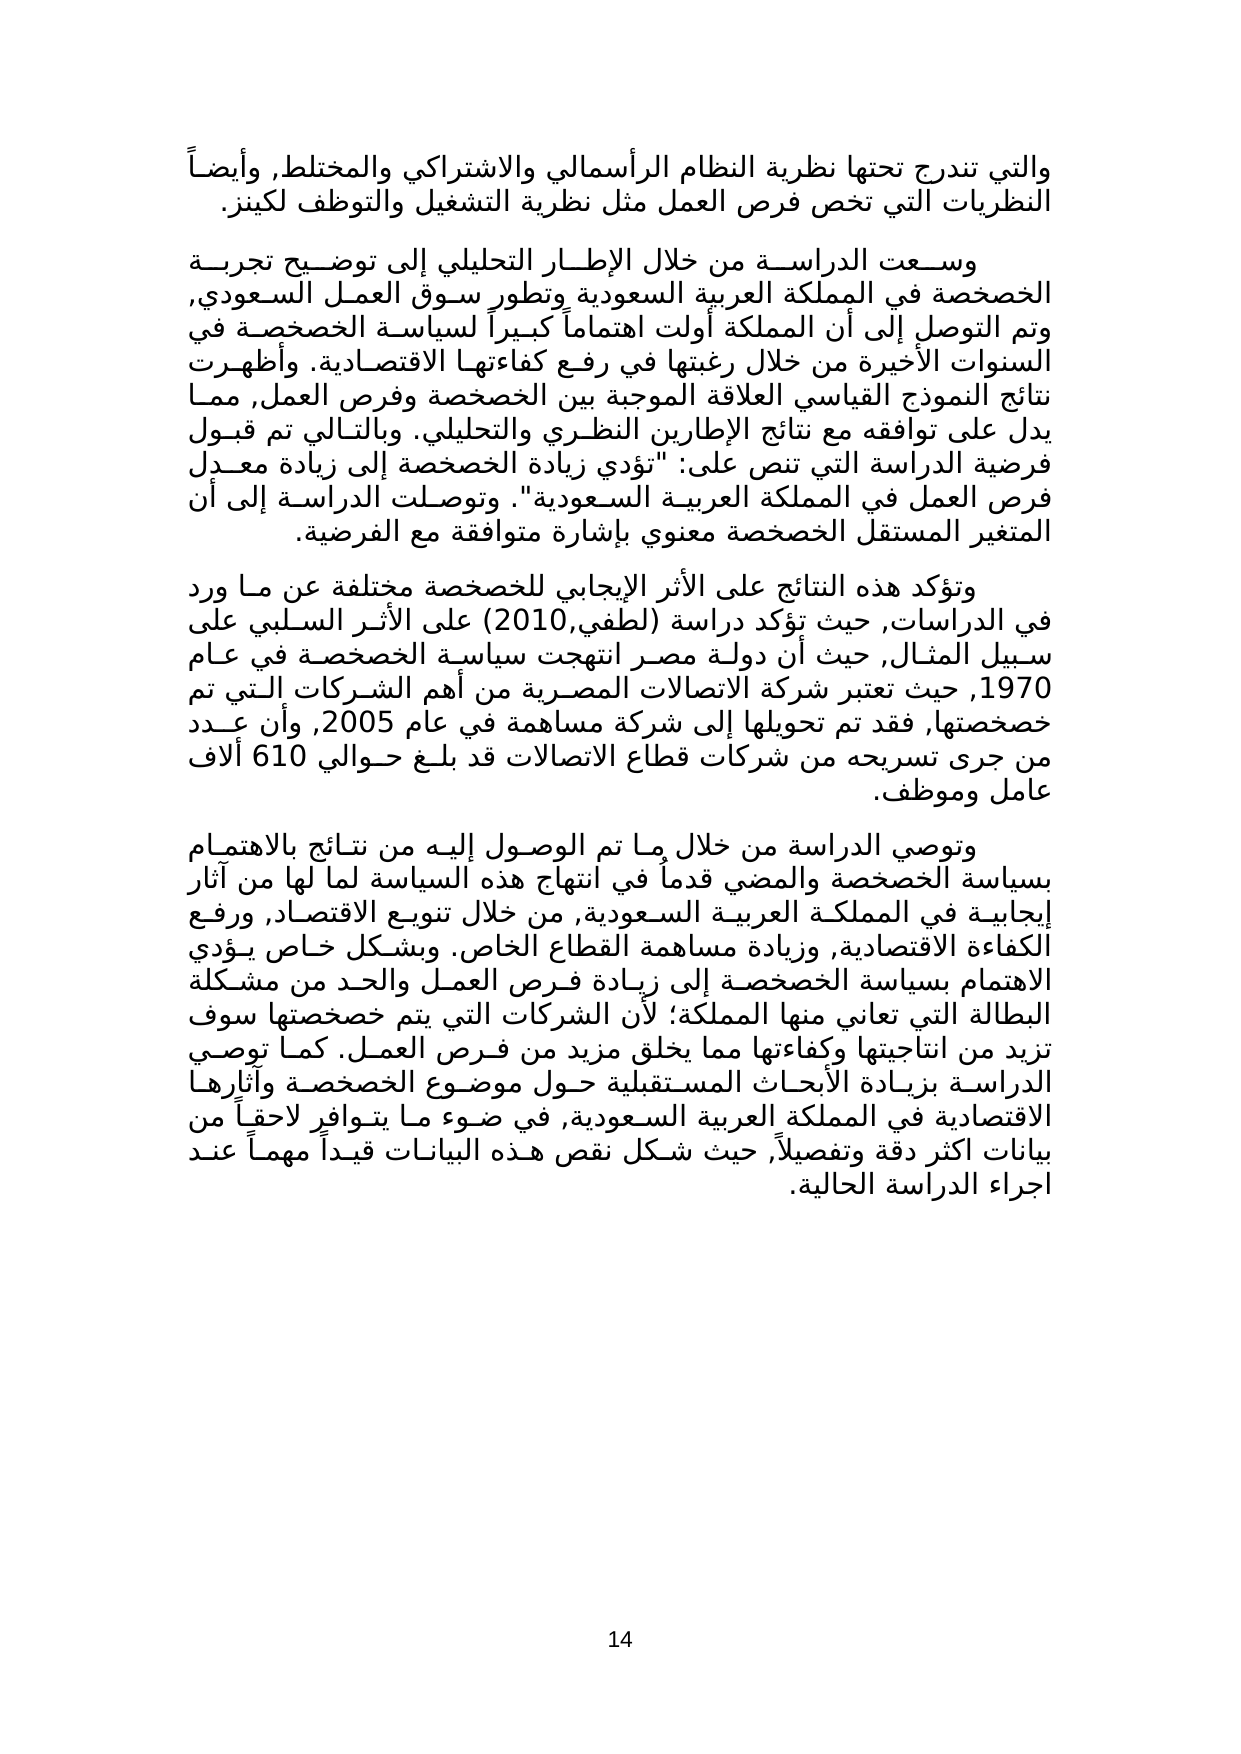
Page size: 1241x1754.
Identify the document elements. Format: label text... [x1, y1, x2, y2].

text وتؤكد هذه النتائج على الأثر الإيجابي للخصخصة مختلفة عن ما ورد في الدراسات, حيث تؤكد دراسة (لطفي,2010) على الأثر السلبي على سبيل المثال, حيث أن دولة مصر انتهجت سياسة الخصخصة في عام 1970, حيث تعتبر شركة الاتصالات المصرية من أهم الشركات التي تم خصخصتها, فقد تم تحويلها إلى شركة مساهمة في عام 2005, وأن عدد من جرى تسريحه من شركات قطاع الاتصالات قد بلغ حوالي 610 ألاف عامل وموظف. [187, 569, 1053, 807]
text وسعت الدراسة من خلال الإطار التحليلي إلى توضيح تجربة الخصخصة في المملكة العربية السعودية وتطور سوق العمل السعودي, وتم التوصل إلى أن المملكة أولت اهتماماً كبيراً لسياسة الخصخصة في السنوات الأخيرة من خلال رغبتها في رفع كفاءتها الاقتصادية. وأظهرت نتائج النموذج القياسي العلاقة الموجبة بين الخصخصة وفرص العمل, مما يدل على توافقه مع نتائج الإطارين النظري والتحليلي. وبالتالي تم قبول فرضية الدراسة التي تنص على: "تؤدي زيادة الخصخصة إلى زيادة معدل فرص العمل في المملكة العربية السعودية". وتوصلت الدراسة إلى أن المتغير المستقل الخصخصة معنوي بإشارة متوافقة مع الفرضية. [187, 243, 1053, 548]
text وتوصي الدراسة من خلال ما تم الوصول إليه من نتائج بالاهتمام بسياسة الخصخصة والمضي قدماُ في انتهاج هذه السياسة لما لها من آثار إيجابية في المملكة العربية السعودية, من خلال تنويع الاقتصاد, ورفع الكفاءة الاقتصادية, وزيادة مساهمة القطاع الخاص. وبشكل خاص يؤدي الاهتمام بسياسة الخصخصة إلى زيادة فرص العمل والحد من مشكلة البطالة التي تعاني منها المملكة؛ لأن الشركات التي يتم خصخصتها سوف تزيد من انتاجيتها وكفاءتها مما يخلق مزيد من فرص العمل. كما توصي الدراسة بزيادة الأبحاث المستقبلية حول موضوع الخصخصة وآثارها الاقتصادية في المملكة العربية السعودية, في ضوء ما يتوافر لاحقاً من بيانات اكثر دقة وتفصيلاً, حيث شكل نقص هذه البيانات قيداً مهماً عند اجراء الدراسة الحالية. [187, 828, 1053, 1201]
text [187, 150, 1053, 218]
